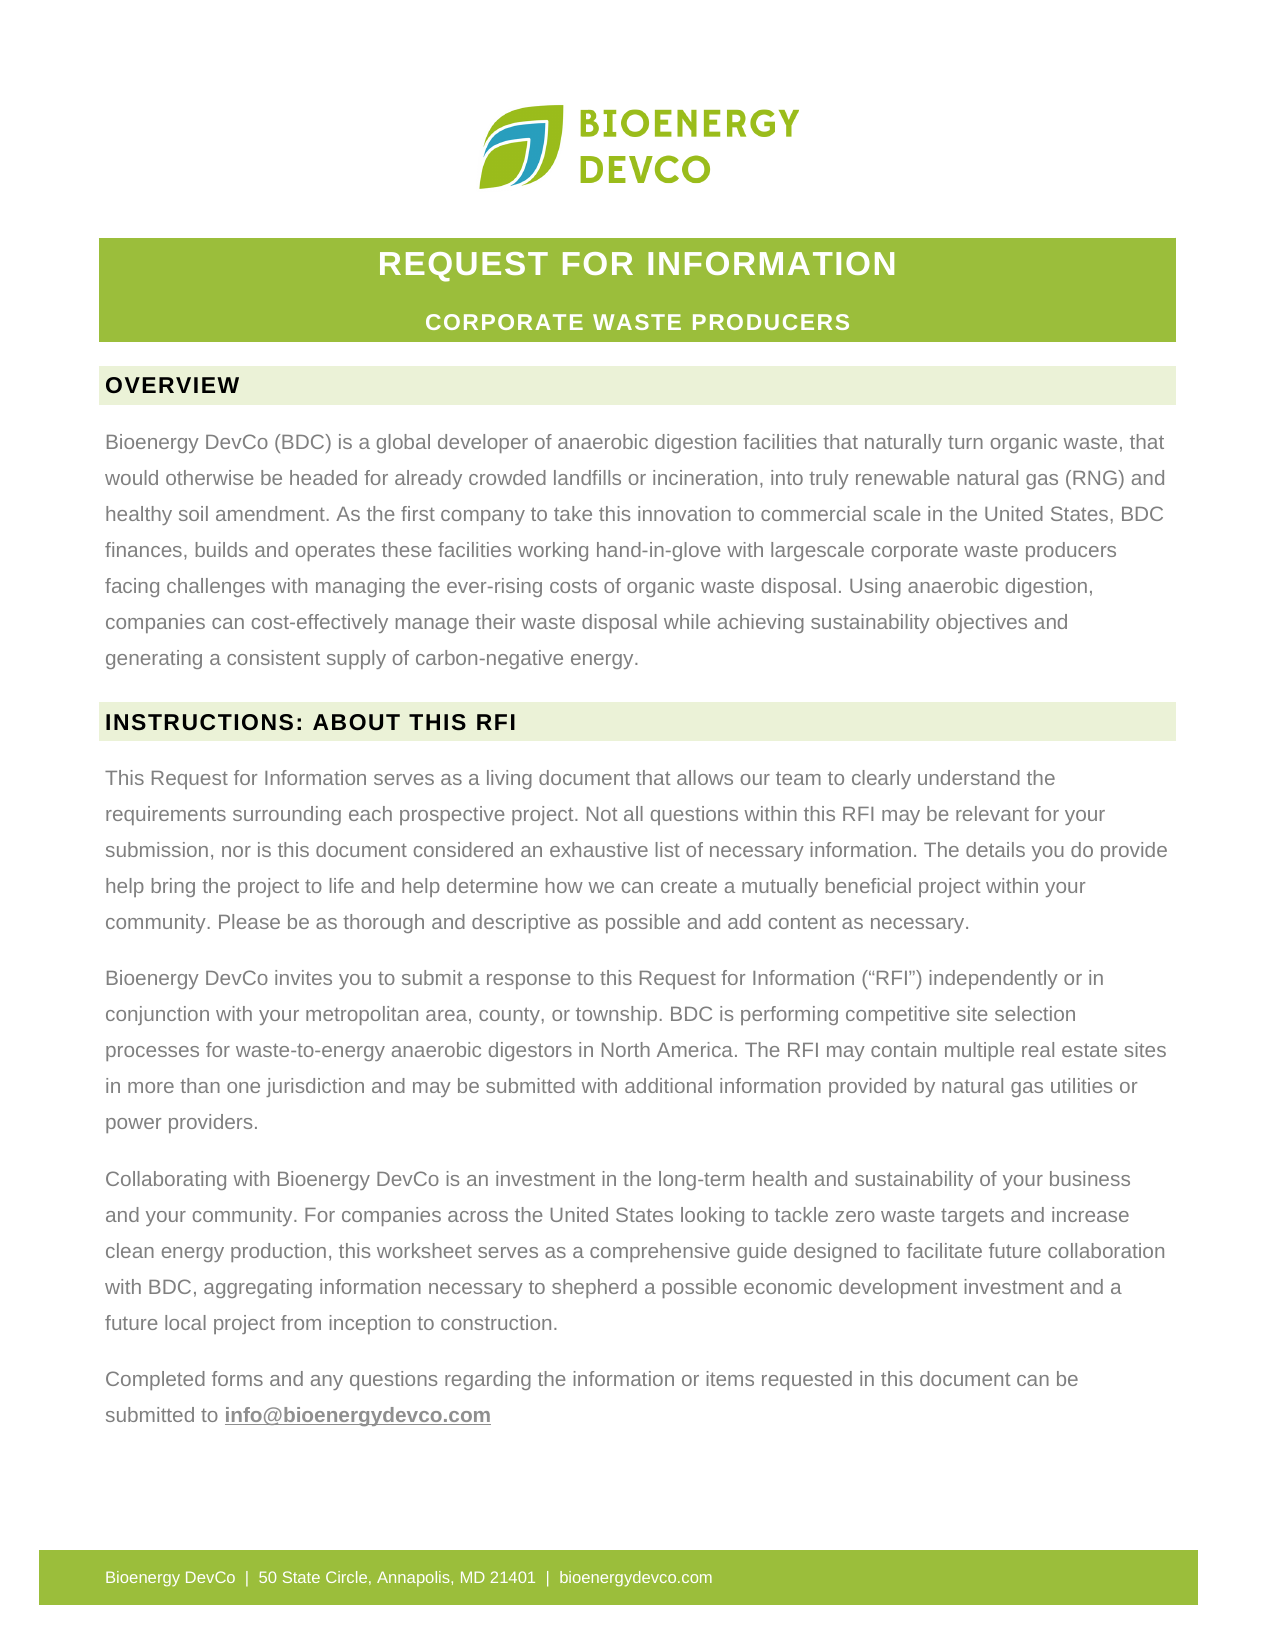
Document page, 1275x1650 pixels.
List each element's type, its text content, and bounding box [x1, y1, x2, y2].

subtitle Corporate Waste Producers [105, 303, 1170, 335]
text Completed forms and any questions regarding the information or items requested in this document can be submitted to info@bioenergydevco.com [105, 1367, 1170, 1427]
text Bioenergy DevCo (BDC) is a global developer of anaerobic digestion facilities that naturally turn organic waste, that would otherwise be headed for already crowded landfills or incineration, into truly renewable natural gas (RNG) and healthy soil amendment. As the first company to take this innovation to commercial scale in the United States, BDC finances, builds and operates these facilities working hand-in-glove with largescale corporate waste producers facing challenges with managing the ever-rising costs of organic waste disposal. Using anaerobic digestion, companies can cost-effectively manage their waste disposal while achieving sustainability objectives and generating a consistent supply of carbon-negative energy. [105, 430, 1170, 669]
subtitle Instructions: About this RFI [105, 709, 1170, 735]
text Bioenergy DevCo invites you to submit a response to this Request for Information (“RFI”) independently or in conjunction with your metropolitan area, county, or township. BDC is performing competitive site selection processes for waste-to-energy anaerobic digestors in North America. The RFI may contain multiple real estate sites in more than one jurisdiction and may be submitted with additional information provided by natural gas utilities or power providers. [105, 966, 1170, 1134]
text Collaborating with Bioenergy DevCo is an investment in the long-term health and sustainability of your business and your community. For companies across the United States looking to tackle zero waste targets and increase clean energy production, this worksheet serves as a comprehensive guide designed to facilitate future collaboration with BDC, aggregating information necessary to shepherd a possible economic development investment and a future local project from inception to construction. [105, 1167, 1170, 1334]
text This Request for Information serves as a living document that allows our team to clearly understand the requirements surrounding each prospective project. Not all questions within this RFI may be relevant for your submission, nor is this document considered an exhaustive list of necessary information. The details you do provide help bring the project to life and help determine how we can create a mutually beneficial project within your community. Please be as thorough and descriptive as possible and add content as necessary. [105, 766, 1170, 933]
subtitle Overview [105, 373, 1170, 399]
subtitle Request for Information [105, 244, 1170, 282]
picture [449, 75, 826, 211]
